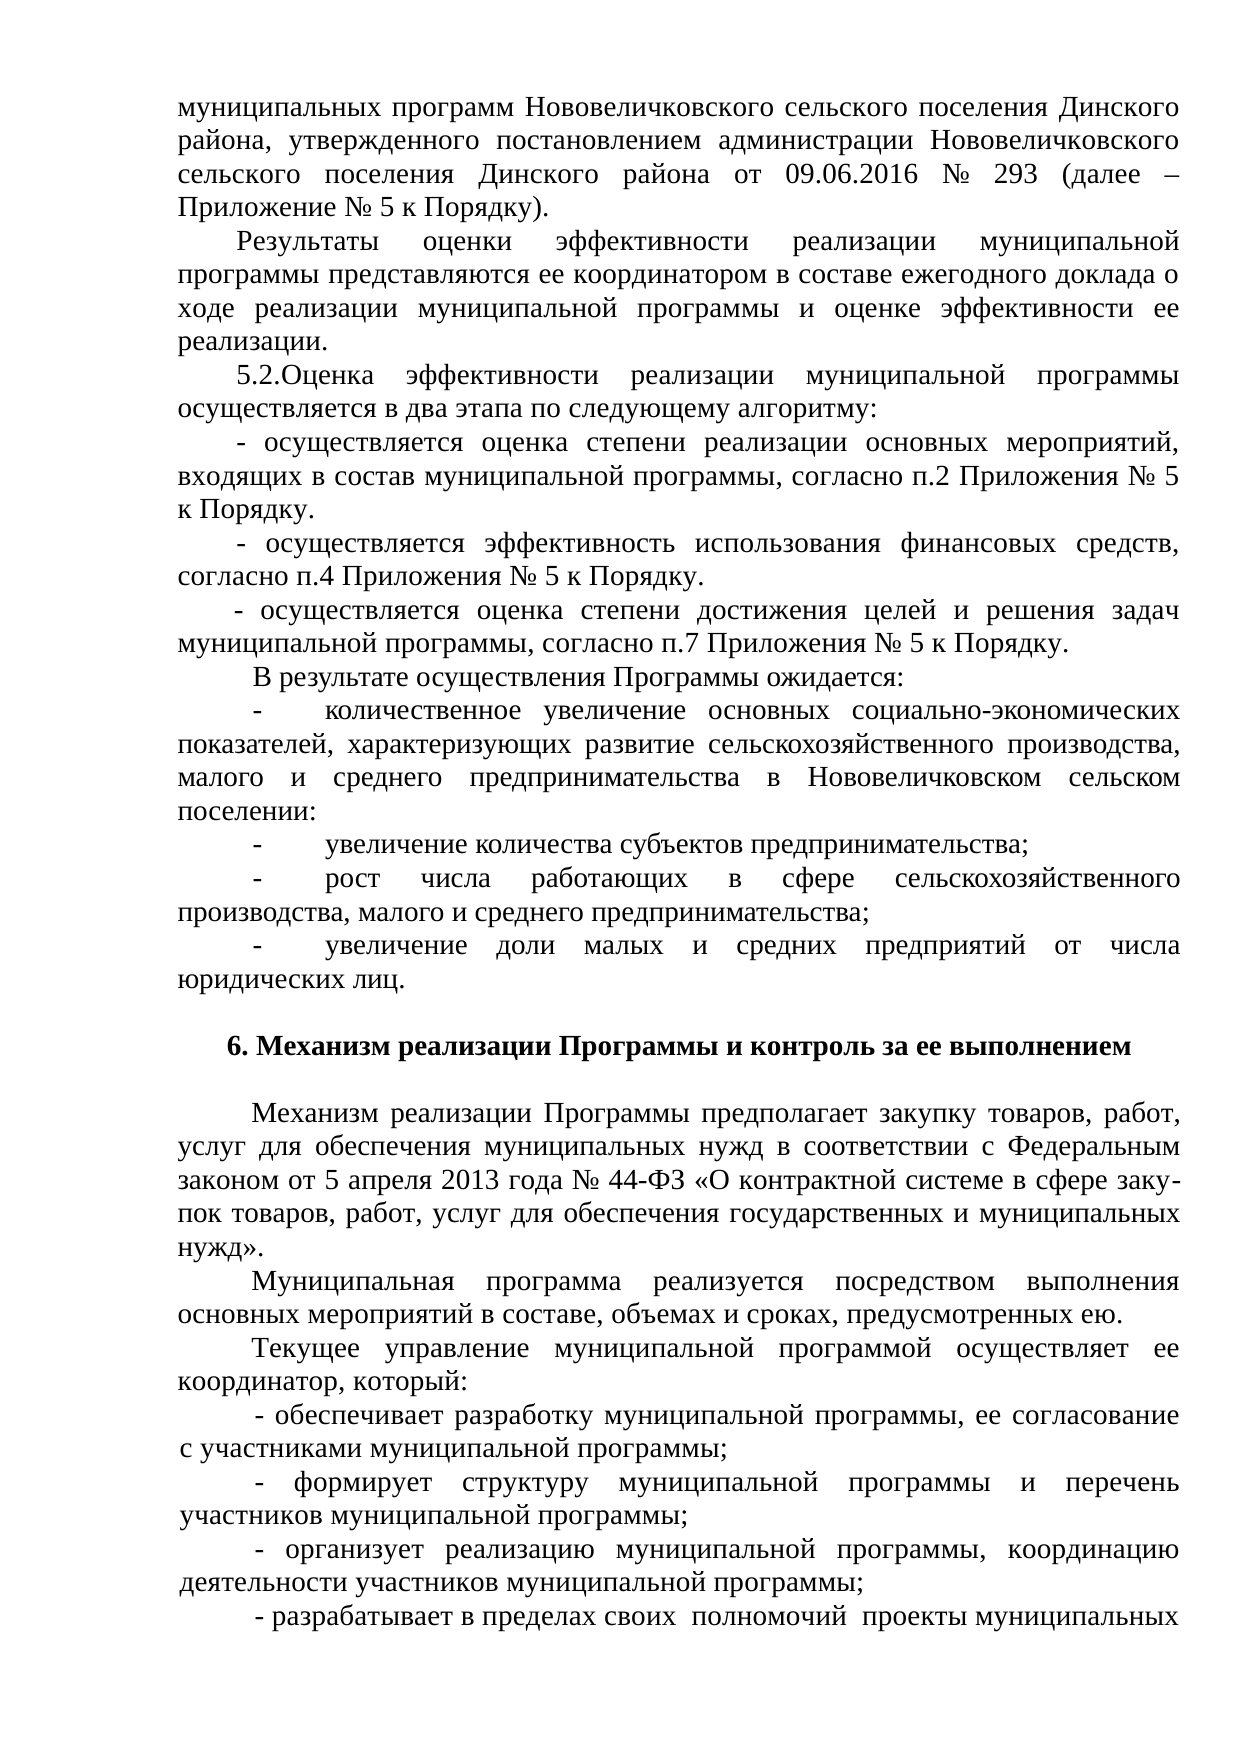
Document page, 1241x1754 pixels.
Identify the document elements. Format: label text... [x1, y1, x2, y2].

text - количественное увеличение основных социально-экономических показателей, характеризующих развитие сельскохозяйственного производства, малого и среднего предпринимательства в Нововеличковском сельском поселении: [177, 692, 1181, 827]
text - рост числа работающих в сфере сельскохозяйственного производства, малого и среднего предпринимательства; [177, 860, 1181, 927]
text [177, 89, 1181, 223]
text Муниципальная программа реализуется посредством выполнения основных мероприятий в составе, объемах и сроках, предусмотренных ею. [177, 1263, 1181, 1330]
text - разрабатывает в пределах своих полномочий проекты муниципальных [179, 1598, 1181, 1632]
text - обеспечивает разработку муниципальной программы, ее согласование с участниками муниципальной программы; [179, 1397, 1181, 1464]
text Результаты оценки эффективности реализации муниципальной программы представляются ее координатором в составе ежегодного доклада о ходе реализации муниципальной программы и оценке эффективности ее реализации. [177, 223, 1181, 357]
text - организует реализацию муниципальной программы, координацию деятельности участников муниципальной программы; [179, 1531, 1181, 1598]
text В результате осуществления Программы ожидается: [177, 659, 1181, 692]
text - увеличение количества субъектов предпринимательства; [177, 827, 1181, 860]
text - осуществляется оценка степени реализации основных мероприятий, входящих в состав муниципальной программы, согласно п.2 Приложения № 5 к Порядку. [177, 424, 1181, 525]
text Текущее управление муниципальной программой осуществляет ее координатор, который: [177, 1330, 1181, 1397]
text Механизм реализации Программы предполагает закупку товаров, работ, услуг для обеспечения муниципальных нужд в соответствии с Федеральным законом от 5 апреля 2013 года № 44-ФЗ «О контрактной системе в сфере закупок товаров, работ, услуг для обеспечения государственных и муниципальных нужд». [177, 1095, 1181, 1263]
text 6. Механизм реализации Программы и контроль за ее выполнением [177, 1028, 1181, 1061]
text - осуществляется оценка степени достижения целей и решения задач муниципальной программы, согласно п.7 Приложения № 5 к Порядку. [177, 592, 1181, 659]
text - формирует структуру муниципальной программы и перечень участников муниципальной программы; [179, 1464, 1181, 1531]
text - осуществляется эффективность использования финансовых средств, согласно п.4 Приложения № 5 к Порядку. [177, 525, 1181, 592]
text - увеличение доли малых и средних предприятий от числа юридических лиц. [177, 927, 1181, 994]
text 5.2.Оценка эффективности реализации муниципальной программы осуществляется в два этапа по следующему алгоритму: [177, 357, 1181, 424]
